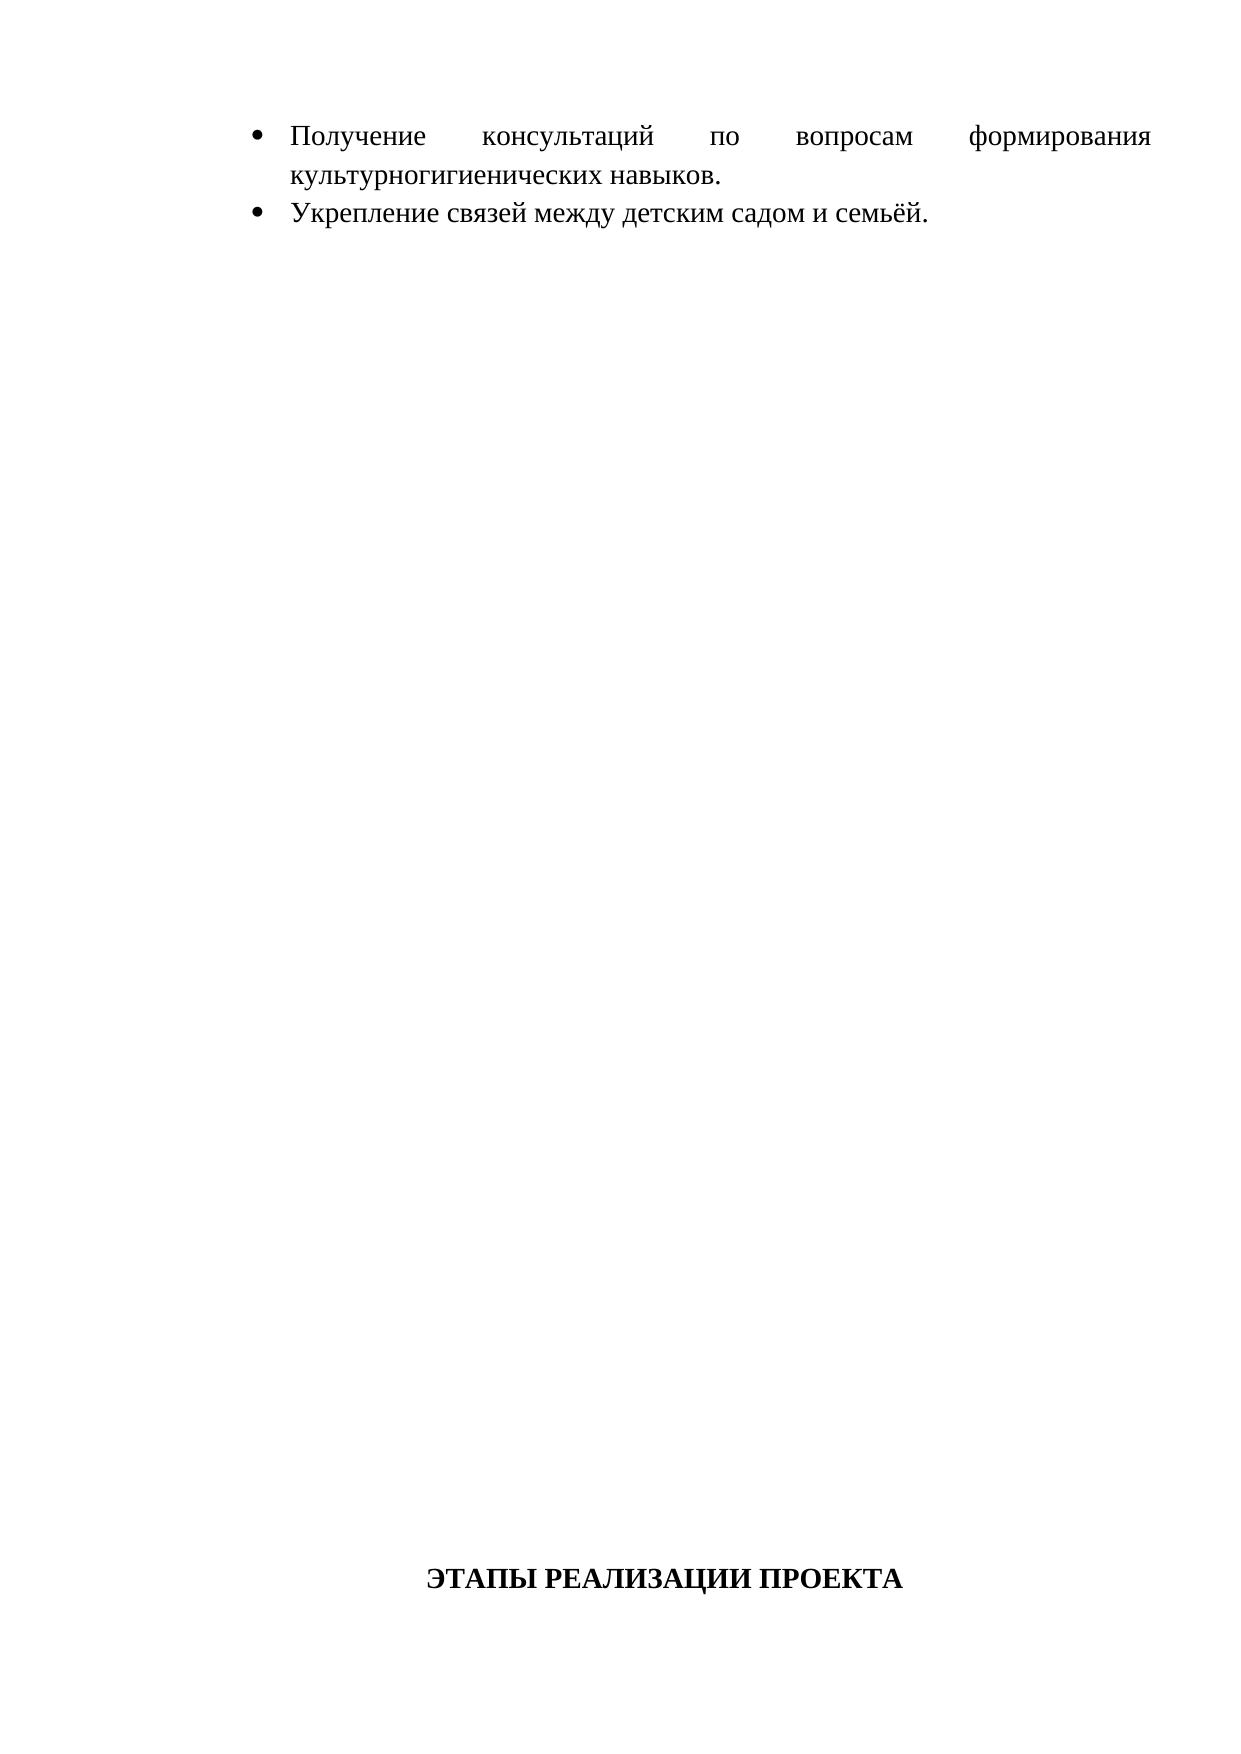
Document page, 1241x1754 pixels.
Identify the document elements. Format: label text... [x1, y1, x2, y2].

text ЭТАПЫ РЕАЛИЗАЦИИ ПРОЕКТА [177, 1561, 1152, 1594]
list Укрепление связей между детским садом и семьёй. [252, 195, 1152, 229]
list Получение консультаций по вопросам формирования культурногигиенических навыков. [252, 118, 1152, 190]
